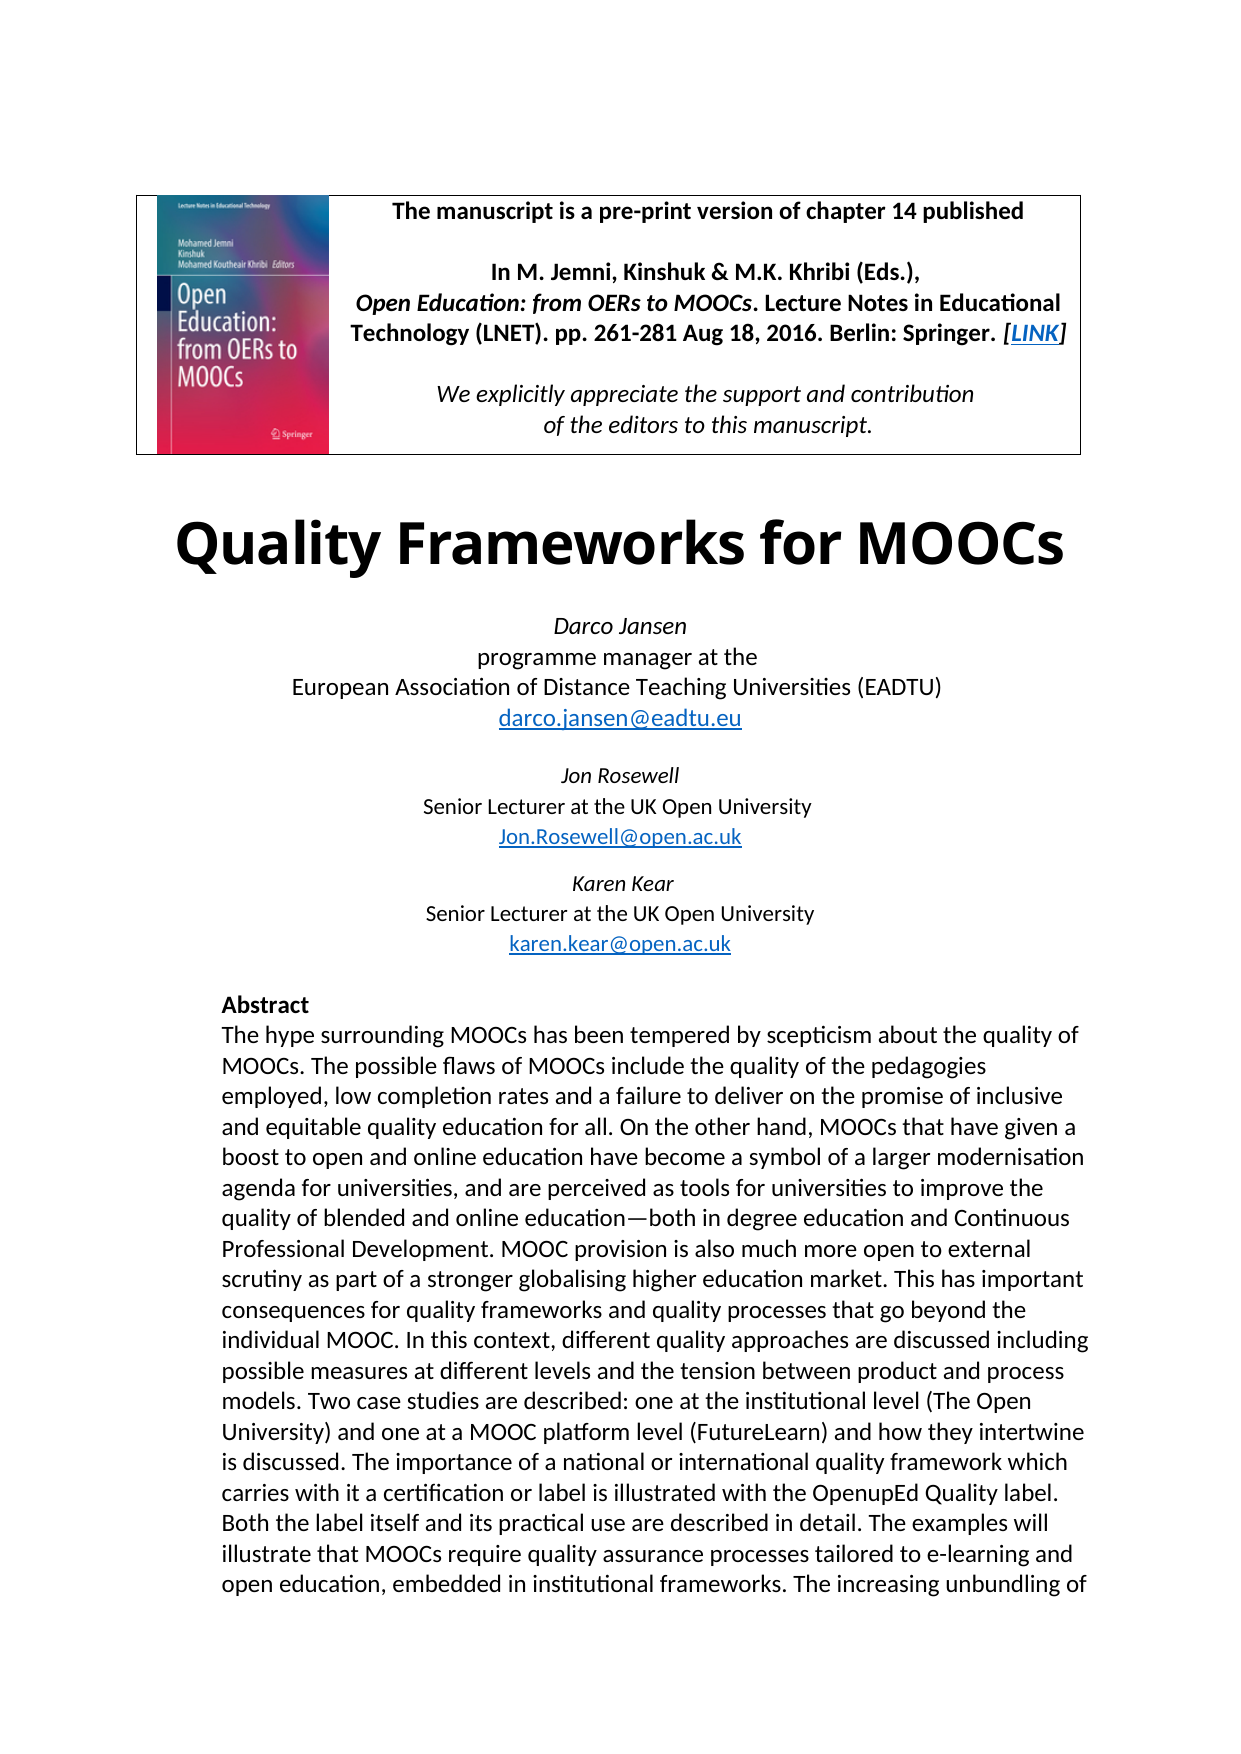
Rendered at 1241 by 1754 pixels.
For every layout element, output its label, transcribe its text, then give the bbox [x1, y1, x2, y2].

text Jon Rosewell Senior Lecturer at the UK Open University Jon.Rosewell@open.ac.uk [148, 762, 1093, 850]
text Darco Jansen programme manager at the European Association of Distance Teaching Universities (EADTU) darco.jansen@eadtu.eu [148, 610, 1093, 732]
text Karen Kear Senior Lecturer at the UK Open University karen.kear@open.ac.uk [148, 869, 1093, 957]
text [221, 989, 1093, 1599]
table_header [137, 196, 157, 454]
table_header The manuscript is a pre-print version of chapter 14 published In M. Jemni, Kinshuk & M.K. Khribi (Eds.), Open Education: from OERs to MOOCs. Lecture Notes in Educational Technology (LNET). pp. 261-281 Aug 18, 2016. Berlin: Springer. [LINK] We explicitly appreciate the support and contribution of the editors to this manuscript. [329, 196, 1080, 454]
title Quality Frameworks for MOOCs [148, 502, 1093, 581]
picture [157, 195, 329, 454]
